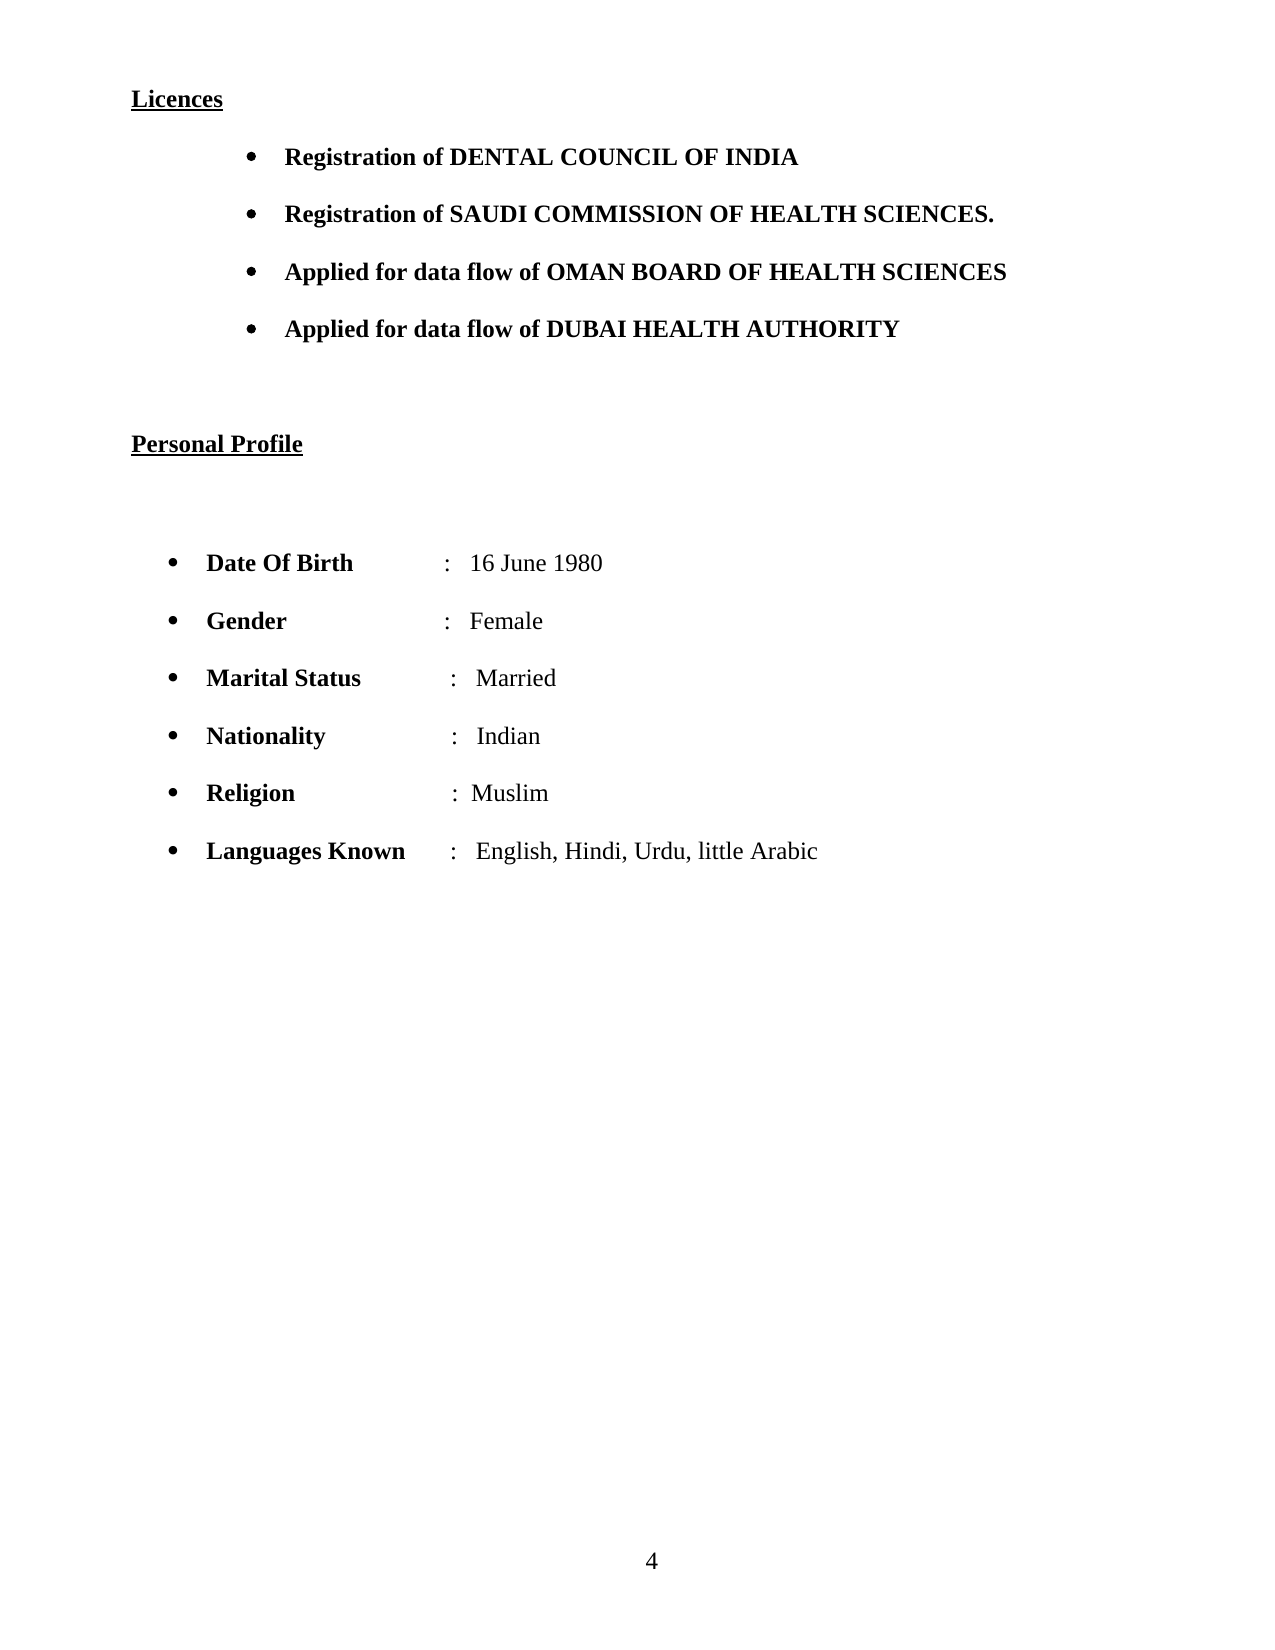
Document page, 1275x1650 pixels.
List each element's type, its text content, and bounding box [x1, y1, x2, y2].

text Licences [131, 84, 1172, 113]
subtitle Personal Profile [131, 429, 1172, 458]
list Marital Status : Married [169, 663, 1172, 692]
list Religion : Muslim [169, 778, 1172, 807]
list Gender : Female [169, 606, 1172, 635]
list Applied for data flow of OMAN BOARD OF HEALTH SCIENCES [247, 257, 1172, 286]
list Applied for data flow of DUBAI HEALTH AUTHORITY [247, 314, 1172, 343]
list Date Of Birth : 16 June 1980 [169, 548, 1172, 577]
list Nationality : Indian [169, 721, 1172, 750]
list Languages Known : English, Hindi, Urdu, little Arabic [169, 836, 1172, 865]
list Registration of SAUDI COMMISSION OF HEALTH SCIENCES. [247, 199, 1172, 228]
list Registration of DENTAL COUNCIL OF INDIA [247, 142, 1172, 171]
